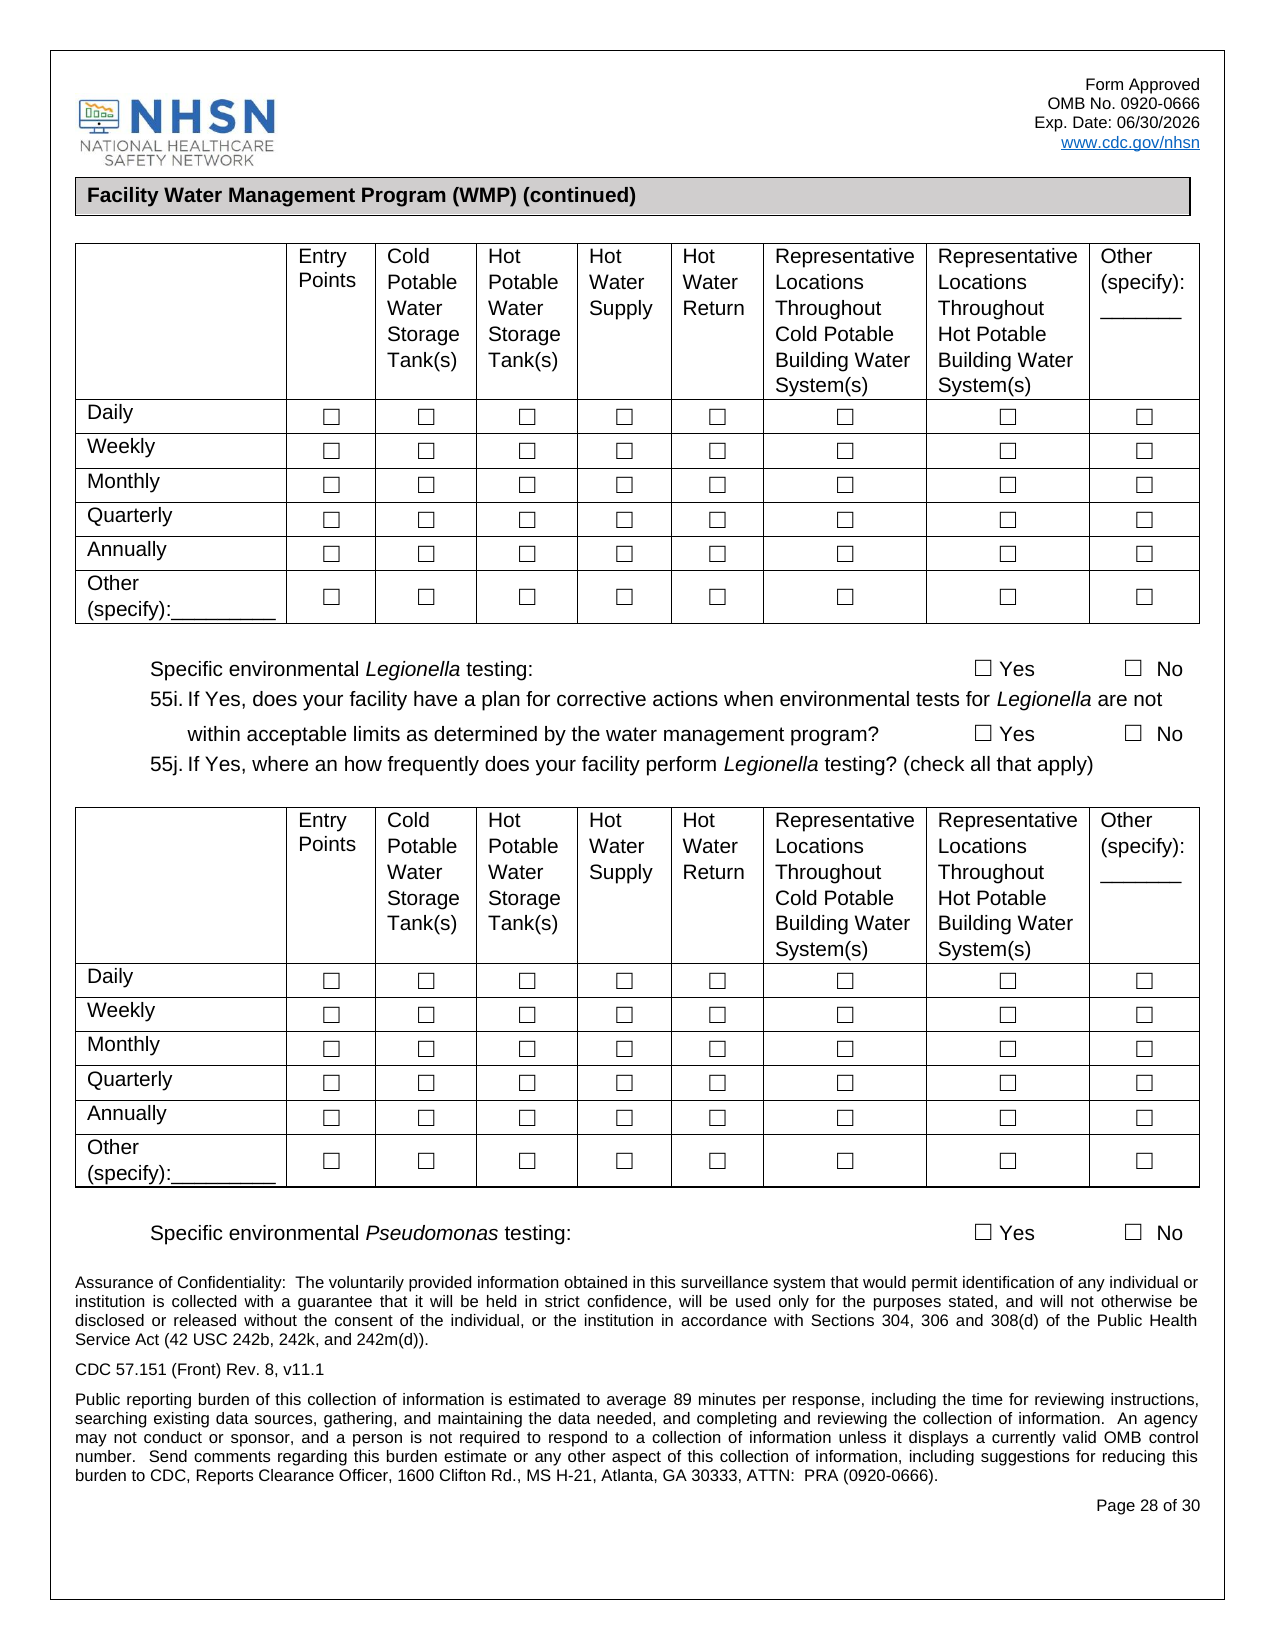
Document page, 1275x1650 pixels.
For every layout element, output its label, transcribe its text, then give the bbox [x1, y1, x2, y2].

table_cell □ [1090, 503, 1199, 536]
table_cell □ [287, 998, 375, 1031]
table_cell □ [927, 1135, 1089, 1186]
table_header Hot Water Supply [578, 808, 671, 963]
table_cell Daily [76, 964, 286, 997]
table_cell □ [1090, 1032, 1199, 1065]
table_cell □ [287, 1066, 375, 1099]
table_cell □ [672, 537, 763, 570]
table_cell Other (specify):_________ [76, 571, 286, 623]
table_cell □ [1090, 537, 1199, 570]
table_cell □ [287, 503, 375, 536]
table_cell □ [1090, 469, 1199, 502]
table_cell Weekly [76, 998, 286, 1031]
table_header Cold Potable Water Storage Tank(s) [376, 244, 476, 399]
table_header Representative Locations Throughout Hot Potable Building Water System(s) [927, 808, 1089, 963]
table_cell □ [287, 1032, 375, 1065]
table_header Representative Locations Throughout Cold Potable Building Water System(s) [764, 244, 926, 399]
list If Yes, where an how frequently does your facility perform Legionella testing? (check all that apply) [150, 752, 1200, 776]
table_header Hot Potable Water Storage Tank(s) [477, 244, 577, 399]
table_header Cold Potable Water Storage Tank(s) [376, 808, 476, 963]
table_cell □ [287, 964, 375, 997]
table_cell □ [376, 571, 476, 623]
table_cell □ [376, 400, 476, 433]
table_cell □ [764, 571, 926, 623]
table_cell □ [764, 469, 926, 502]
table_cell □ [578, 964, 671, 997]
table_cell □ [764, 1066, 926, 1099]
table_header Entry Points [287, 244, 375, 399]
table_header Hot Water Supply [578, 244, 671, 399]
table_cell □ [578, 1135, 671, 1186]
list If Yes, does your facility have a plan for corrective actions when environmental tests for Legionella are not within acceptable limits as determined by the water management program? □ Yes □ No [150, 687, 1200, 747]
table_cell □ [1090, 964, 1199, 997]
table_cell □ [477, 400, 577, 433]
table_cell □ [477, 1101, 577, 1134]
table_cell □ [477, 537, 577, 570]
table_cell □ [764, 434, 926, 467]
table_cell □ [376, 1135, 476, 1186]
table_cell □ [672, 469, 763, 502]
table_cell □ [376, 964, 476, 997]
table_cell □ [477, 964, 577, 997]
table_cell □ [376, 1101, 476, 1134]
table_cell □ [1090, 998, 1199, 1031]
table_header [76, 808, 286, 963]
table_header Representative Locations Throughout Cold Potable Building Water System(s) [764, 808, 926, 963]
table_cell □ [287, 537, 375, 570]
table_cell □ [578, 1066, 671, 1099]
table_cell □ [376, 537, 476, 570]
table_cell □ [376, 503, 476, 536]
table_cell □ [578, 571, 671, 623]
table_header Hot Water Return [672, 808, 763, 963]
table_cell Monthly [76, 469, 286, 502]
table_cell □ [764, 503, 926, 536]
table_cell □ [764, 537, 926, 570]
table_cell □ [927, 571, 1089, 623]
table_header Other (specify): _______ [1090, 244, 1199, 399]
table_cell □ [477, 1135, 577, 1186]
table_header Representative Locations Throughout Hot Potable Building Water System(s) [927, 244, 1089, 399]
table_header Hot Water Return [672, 244, 763, 399]
table_cell □ [927, 1066, 1089, 1099]
table_cell □ [578, 503, 671, 536]
picture [75, 93, 278, 167]
table_cell □ [477, 434, 577, 467]
table_cell □ [578, 998, 671, 1031]
table_cell □ [578, 1101, 671, 1134]
table_cell □ [672, 1032, 763, 1065]
table_cell □ [927, 469, 1089, 502]
table_cell □ [764, 400, 926, 433]
table_cell □ [1090, 571, 1199, 623]
text Specific environmental Legionella testing: □ Yes □ No [75, 651, 1200, 682]
table_cell □ [287, 400, 375, 433]
table_cell □ [672, 998, 763, 1031]
table_header [76, 244, 286, 399]
table_cell Weekly [76, 434, 286, 467]
table_header Facility Water Management Program (WMP) (continued) [76, 178, 1189, 214]
table_cell □ [927, 964, 1089, 997]
table_cell □ [927, 998, 1089, 1031]
table_cell Monthly [76, 1032, 286, 1065]
table_cell □ [672, 1066, 763, 1099]
table_header Other (specify): _______ [1090, 808, 1199, 963]
table_cell □ [927, 503, 1089, 536]
table_cell □ [287, 1135, 375, 1186]
table_cell □ [477, 469, 577, 502]
table_header Hot Potable Water Storage Tank(s) [477, 808, 577, 963]
table_cell □ [672, 400, 763, 433]
table_cell Annually [76, 1101, 286, 1134]
table_cell □ [672, 1101, 763, 1134]
table_cell □ [376, 1032, 476, 1065]
table_cell □ [376, 469, 476, 502]
table_cell □ [287, 571, 375, 623]
table_cell □ [927, 400, 1089, 433]
table_cell □ [376, 998, 476, 1031]
table_cell □ [764, 998, 926, 1031]
table_cell □ [672, 1135, 763, 1186]
table_cell Quarterly [76, 503, 286, 536]
table_cell □ [578, 434, 671, 467]
table_cell □ [764, 1101, 926, 1134]
table_cell □ [927, 1101, 1089, 1134]
table_cell □ [578, 537, 671, 570]
table_cell □ [1090, 1101, 1199, 1134]
table_cell □ [764, 964, 926, 997]
table_cell □ [764, 1135, 926, 1186]
table_cell □ [376, 1066, 476, 1099]
table_cell □ [672, 503, 763, 536]
table_cell □ [672, 964, 763, 997]
table_cell □ [477, 1066, 577, 1099]
table_cell □ [578, 400, 671, 433]
table_cell Daily [76, 400, 286, 433]
table_cell □ [477, 571, 577, 623]
table_cell □ [672, 434, 763, 467]
table_cell □ [927, 537, 1089, 570]
table_cell □ [287, 1101, 375, 1134]
table_header Entry Points [287, 808, 375, 963]
table_cell □ [1090, 434, 1199, 467]
table_cell □ [927, 1032, 1089, 1065]
table_cell Quarterly [76, 1066, 286, 1099]
text Specific environmental Pseudomonas testing: □ Yes □ No [75, 1215, 1200, 1246]
table_cell □ [1090, 1135, 1199, 1186]
table_cell □ [578, 469, 671, 502]
table_cell Other (specify):_________ [76, 1135, 286, 1186]
table_cell □ [672, 571, 763, 623]
table_cell □ [1090, 1066, 1199, 1099]
table_cell □ [376, 434, 476, 467]
table_cell Annually [76, 537, 286, 570]
table_cell □ [477, 503, 577, 536]
table_cell □ [764, 1032, 926, 1065]
table_cell □ [477, 1032, 577, 1065]
table_cell □ [287, 469, 375, 502]
table_cell □ [287, 434, 375, 467]
table_cell □ [927, 434, 1089, 467]
table_cell □ [477, 998, 577, 1031]
table_cell □ [578, 1032, 671, 1065]
table_cell □ [1090, 400, 1199, 433]
